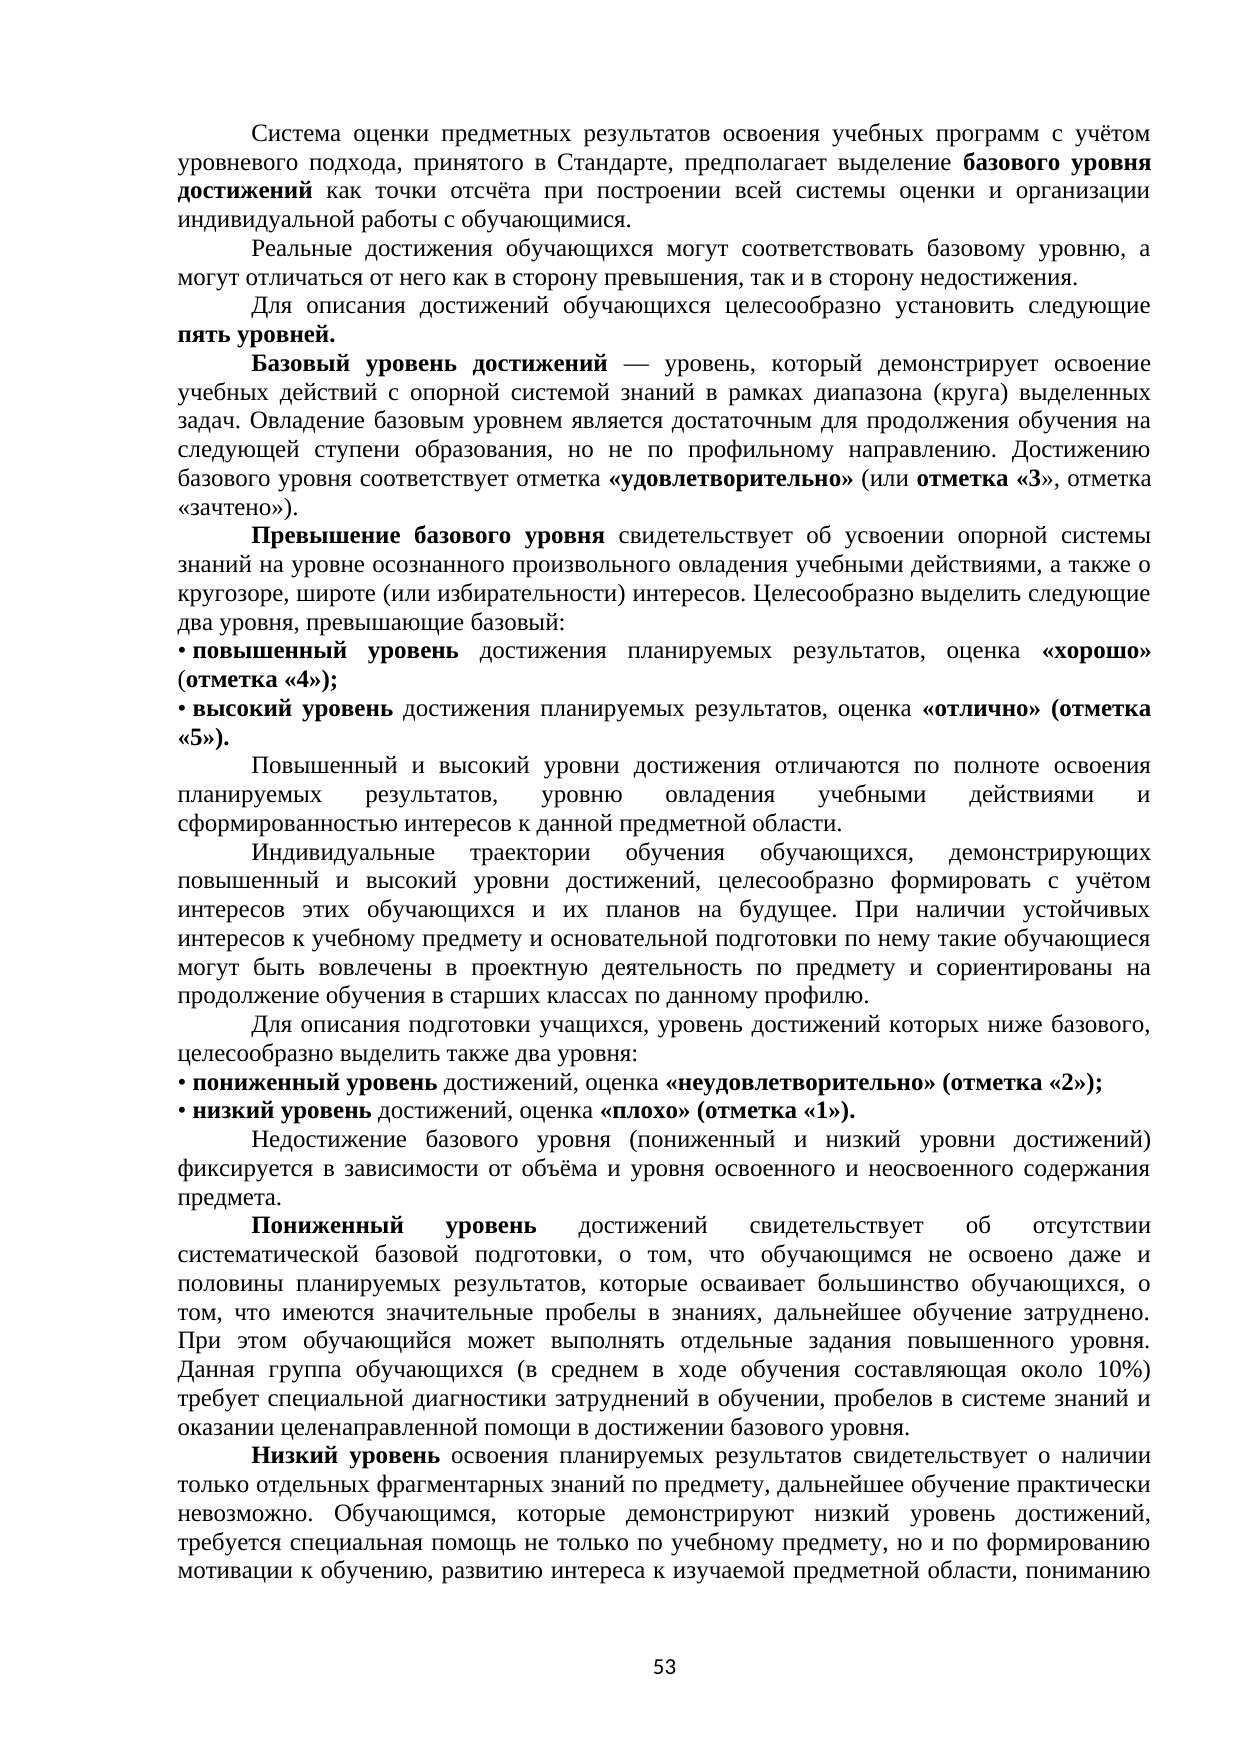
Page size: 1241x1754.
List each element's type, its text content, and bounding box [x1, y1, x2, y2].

text • пониженный уровень достижений, оценка «неудовлетворительно» (отметка «2»); [177, 1067, 1152, 1096]
text Повышенный и высокий уровни достижения отличаются по полноте освоения планируемых результатов, уровню овладения учебными действиями и сформированностью интересов к данной предметной области. [177, 751, 1152, 837]
text Для описания достижений обучающихся целесообразно установить следующие пять уровней. [177, 291, 1152, 348]
text Базовый уровень достижений — уровень, который демонстрирует освоение учебных действий с опорной системой знаний в рамках диапазона (круга) выделенных задач. Овладение базовым уровнем является достаточным для продолжения обучения на следующей ступени образования, но не по профильному направлению. Достижению базового уровня соответствует отметка «удовлетворительно» (или отметка «3», отметка «зачтено»). [177, 348, 1152, 521]
text • высокий уровень достижения планируемых результатов, оценка «отлично» (отметка «5»). [177, 693, 1152, 751]
text • низкий уровень достижений, оценка «плохо» (отметка «1»). [177, 1096, 1152, 1124]
text Система оценки предметных результатов освоения учебных программ с учётом уровневого подхода, принятого в Стандарте, предполагает выделение базового уровня достижений как точки отсчёта при построении всей системы оценки и организации индивидуальной работы с обучающимися. [177, 118, 1152, 233]
text Реальные достижения обучающихся могут соответствовать базовому уровню, а могут отличаться от него как в сторону превышения, так и в сторону недостижения. [177, 233, 1152, 291]
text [177, 1441, 1152, 1584]
text Для описания подготовки учащихся, уровень достижений которых ниже базового, целесообразно выделить также два уровня: [177, 1009, 1152, 1067]
text Превышение базового уровня свидетельствует об усвоении опорной системы знаний на уровне осознанного произвольного овладения учебными действиями, а также о кругозоре, широте (или избирательности) интересов. Целесообразно выделить следующие два уровня, превышающие базовый: [177, 521, 1152, 636]
text Индивидуальные траектории обучения обучающихся, демонстрирующих повышенный и высокий уровни достижений, целесообразно формировать с учётом интересов этих обучающихся и их планов на будущее. При наличии устойчивых интересов к учебному предмету и основательной подготовки по нему такие обучающиеся могут быть вовлечены в проектную деятельность по предмету и сориентированы на продолжение обучения в старших классах по данному профилю. [177, 837, 1152, 1009]
text Пониженный уровень достижений свидетельствует об отсутствии систематической базовой подготовки, о том, что обучающимся не освоено даже и половины планируемых результатов, которые осваивает большинство обучающихся, о том, что имеются значительные пробелы в знаниях, дальнейшее обучение затруднено. При этом обучающийся может выполнять отдельные задания повышенного уровня. Данная группа обучающихся (в среднем в ходе обучения составляющая около 10%) требует специальной диагностики затруднений в обучении, пробелов в системе знаний и оказании целенаправленной помощи в достижении базового уровня. [177, 1211, 1152, 1441]
text Недостижение базового уровня (пониженный и низкий уровни достижений) фиксируется в зависимости от объёма и уровня освоенного и неосвоенного содержания предмета. [177, 1124, 1152, 1211]
text • повышенный уровень достижения планируемых результатов, оценка «хорошо» (отметка «4»); [177, 636, 1152, 693]
